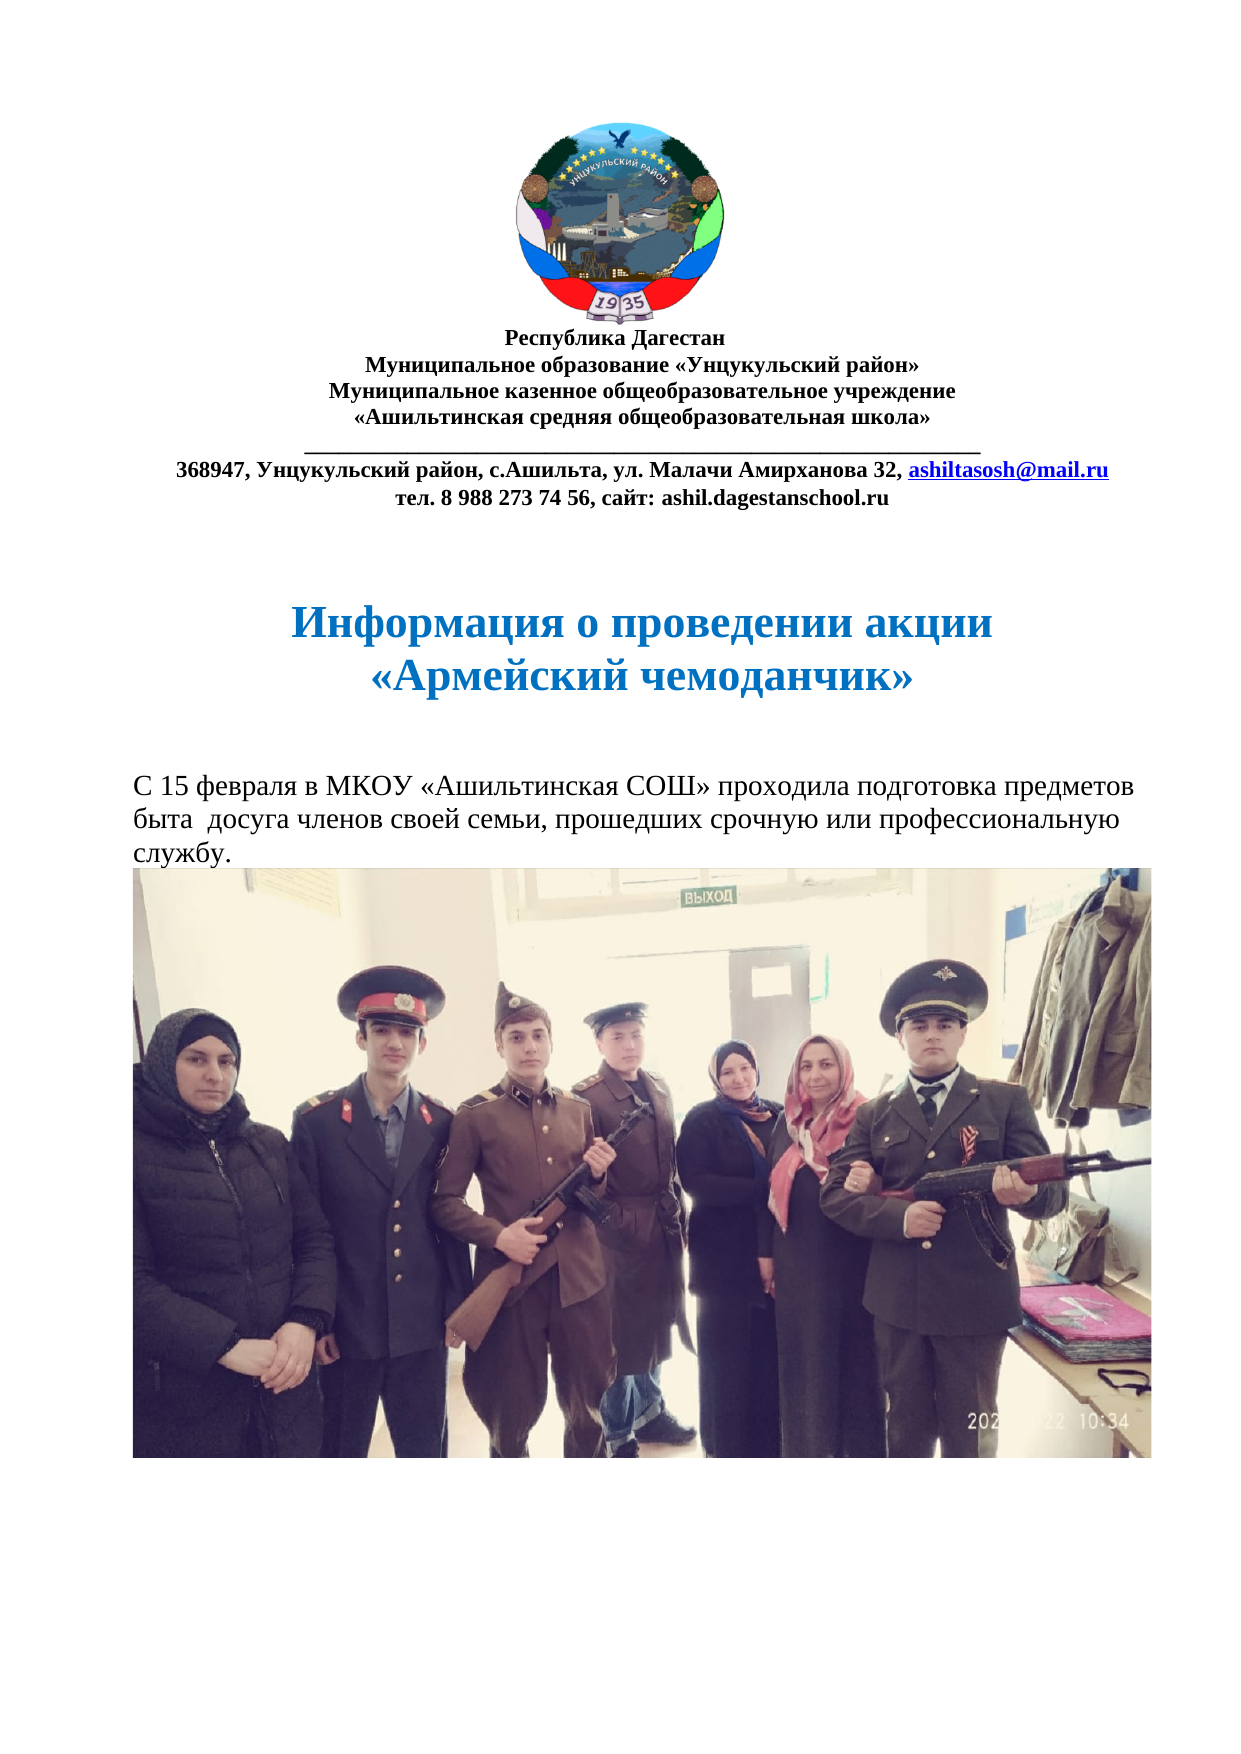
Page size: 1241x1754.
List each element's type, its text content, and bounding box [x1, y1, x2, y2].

text 368947, Унцукульский район, с.Ашильта, ул. Малачи Амирханова 32, ashiltasosh@mail.ru тел. 8 988 273 74 56, сайт: ashil.dagestanschool.ru [133, 456, 1152, 511]
text С 15 февраля в МКОУ «Ашильтинская СОШ» проходила подготовка предметов быта досуга членов своей семьи, прошедших срочную или профессиональную службу. [133, 768, 1152, 868]
picture [476, 118, 763, 325]
text Республика Дагестан [133, 324, 1019, 351]
text Информация о проведении акции «Армейский чемоданчик» [133, 595, 1152, 701]
text Муниципальное казенное общеобразовательное учреждение «Ашильтинская средняя общеобразовательная школа» [133, 377, 1152, 430]
text ___________________________________________________________ [133, 430, 1152, 456]
text Муниципальное образование «Унцукульский район» [133, 351, 1152, 377]
picture [132, 868, 1152, 1458]
